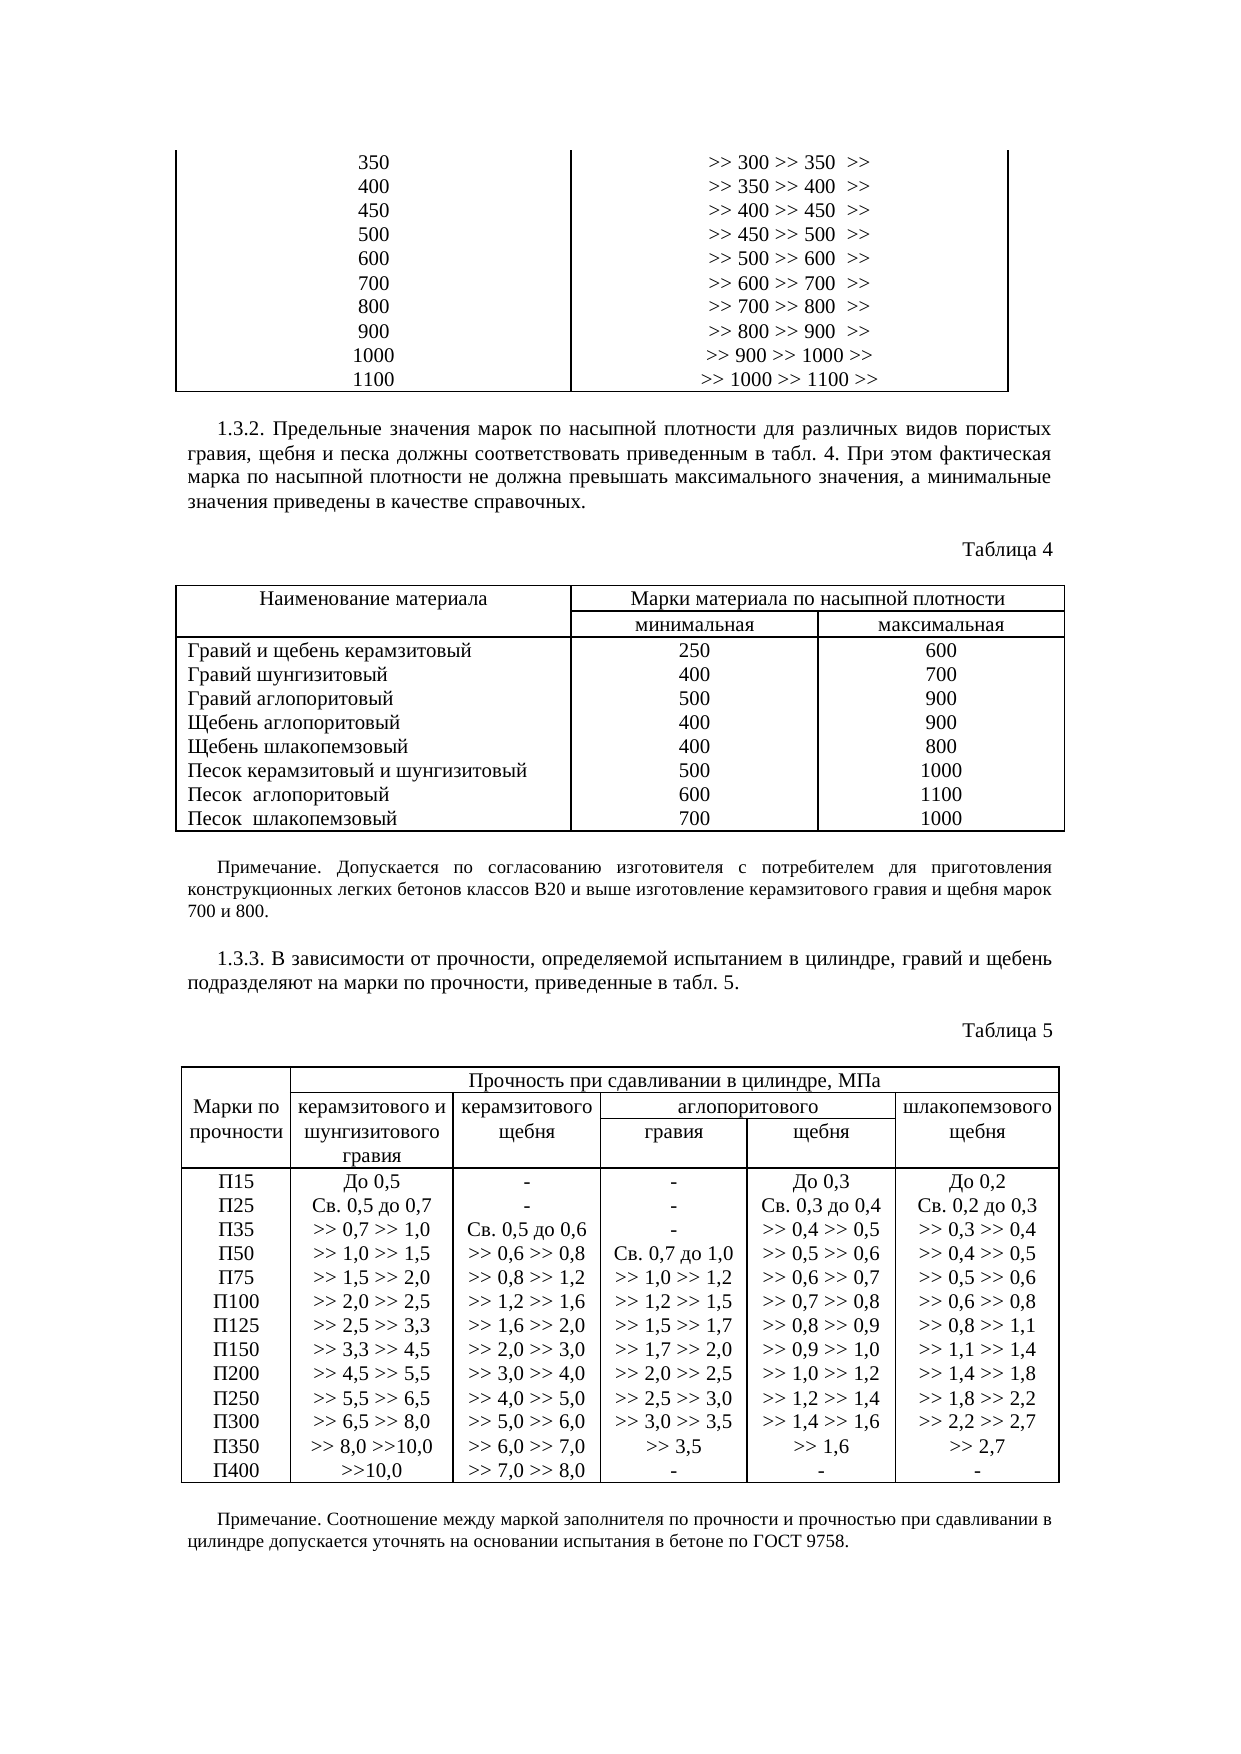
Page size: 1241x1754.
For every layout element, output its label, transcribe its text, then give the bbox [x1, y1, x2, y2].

table_cell >> 0,6 >> 0,7 [748, 1265, 895, 1289]
table_cell >> 1,5 >> 2,0 [291, 1265, 452, 1289]
table_cell >> 300 >> 350 >> [572, 150, 1007, 174]
table_cell 1000 [819, 806, 1064, 830]
table_cell П25 [182, 1193, 290, 1217]
table_cell - [454, 1193, 600, 1217]
table_cell Песок шлакопемзовый [177, 806, 570, 830]
table_cell - [601, 1193, 746, 1217]
table_cell Щебень аглопоритовый [177, 710, 570, 734]
table_cell Песок керамзитовый и шунгизитовый [177, 758, 570, 782]
table_cell До 0,5 [291, 1169, 452, 1193]
table_cell максимальная [819, 612, 1064, 636]
table_cell П100 [182, 1289, 290, 1313]
text Таблица 5 [187, 1018, 1053, 1042]
table_cell 1100 [819, 782, 1064, 806]
text Примечание. Допускается по согласованию изготовителя с потребителем для приготовления конструкционных легких бетонов классов В20 и выше изготовление керамзитового гравия и щебня марок 700 и 800. [187, 856, 1053, 922]
table_cell 700 [572, 806, 817, 830]
table_cell П250 [182, 1385, 290, 1409]
table_cell До 0,3 [748, 1169, 895, 1193]
table_cell П150 [182, 1337, 290, 1361]
table_cell 1000 [177, 343, 570, 367]
text Примечание. Соотношение между маркой заполнителя по прочности и прочностью при сдавливании в цилиндре допускается уточнять на основании испытания в бетоне по ГОСТ 9758. [187, 1507, 1053, 1551]
table_cell >> 1,2 >> 1,4 [748, 1385, 895, 1409]
text 1.3.3. В зависимости от прочности, определяемой испытанием в цилиндре, гравий и щебень подразделяют на марки по прочности, приведенные в табл. 5. [187, 946, 1053, 994]
table_cell 400 [177, 174, 570, 198]
table_cell П15 [182, 1169, 290, 1193]
table_cell 900 [819, 686, 1064, 710]
table_cell Св. 0,5 до 0,7 [291, 1193, 452, 1217]
table_cell П300 [182, 1409, 290, 1433]
table_cell минимальная [572, 612, 817, 636]
table_cell аглопоритового [601, 1093, 895, 1117]
table_cell >> 1,5 >> 1,7 [601, 1313, 746, 1337]
table_cell - [601, 1458, 746, 1482]
table_cell Щебень шлакопемзовый [177, 734, 570, 758]
table_cell >> 7,0 >> 8,0 [454, 1458, 600, 1482]
table_header [182, 1068, 290, 1092]
table_cell >> 1,6 >> 2,0 [454, 1313, 600, 1337]
table_cell - [601, 1217, 746, 1241]
table_cell >> 0,4 >> 0,5 [896, 1241, 1058, 1265]
table_cell - [601, 1169, 746, 1193]
table_cell До 0,2 [896, 1169, 1058, 1193]
table_header Марки материала по насыпной плотности [572, 586, 1064, 610]
table_cell >> 4,5 >> 5,5 [291, 1361, 452, 1385]
table_cell >> 0,8 >> 1,2 [454, 1265, 600, 1289]
table_cell >> 2,2 >> 2,7 [896, 1409, 1058, 1433]
table_cell >> 0,6 >> 0,8 [454, 1241, 600, 1265]
table_cell П350 [182, 1434, 290, 1457]
table_cell >> 2,5 >> 3,0 [601, 1385, 746, 1409]
text 1.3.2. Предельные значения марок по насыпной плотности для различных видов пористых гравия, щебня и песка должны соответствовать приведенным в табл. 4. При этом фактическая марка по насыпной плотности не должна превышать максимального значения, а минимальные значения приведены в качестве справочных. [187, 416, 1053, 512]
table_cell >> 0,8 >> 0,9 [748, 1313, 895, 1337]
table_cell >> 6,0 >> 7,0 [454, 1434, 600, 1457]
table_cell керамзитового [454, 1093, 600, 1117]
text Таблица 4 [187, 537, 1053, 561]
table_cell >> 0,7 >> 1,0 [291, 1217, 452, 1241]
table_cell >> 400 >> 450 >> [572, 198, 1007, 222]
table_cell >> 1,8 >> 2,2 [896, 1385, 1058, 1409]
table_cell >> 1,2 >> 1,5 [601, 1289, 746, 1313]
table_cell 700 [177, 270, 570, 294]
table_cell >> 2,0 >> 2,5 [291, 1289, 452, 1313]
table_cell >> 450 >> 500 >> [572, 222, 1007, 246]
table_cell 400 [572, 662, 817, 686]
table_cell >> 3,0 >> 4,0 [454, 1361, 600, 1385]
table_cell П75 [182, 1265, 290, 1289]
table_cell >> 900 >> 1000 >> [572, 343, 1007, 367]
table_cell >> 0,4 >> 0,5 [748, 1217, 895, 1241]
table_cell 500 [177, 222, 570, 246]
table_cell 800 [819, 734, 1064, 758]
table_cell >> 1,4 >> 1,6 [748, 1409, 895, 1433]
table_cell >> 0,3 >> 0,4 [896, 1217, 1058, 1241]
table_cell >> 1,0 >> 1,2 [601, 1265, 746, 1289]
table_cell >> 8,0 >>10,0 [291, 1434, 452, 1457]
table_cell Св. 0,5 до 0,6 [454, 1217, 600, 1241]
table_cell 350 [177, 150, 570, 174]
table_cell шлакопемзового [896, 1093, 1058, 1117]
table_cell щебня [896, 1118, 1058, 1167]
table_cell [177, 610, 570, 636]
table_cell >> 2,0 >> 2,5 [601, 1361, 746, 1385]
table_cell >> 0,5 >> 0,6 [748, 1241, 895, 1265]
table_cell 900 [177, 319, 570, 342]
table_cell Св. 0,2 до 0,3 [896, 1193, 1058, 1217]
table_cell 500 [572, 758, 817, 782]
table_cell 450 [177, 198, 570, 222]
table_cell >> 2,0 >> 3,0 [454, 1337, 600, 1361]
table_cell >> 1,0 >> 1,5 [291, 1241, 452, 1265]
table_cell >> 0,7 >> 0,8 [748, 1289, 895, 1313]
table_cell Гравий и щебень керамзитовый [177, 638, 570, 662]
table_cell 1000 [819, 758, 1064, 782]
table_cell >> 2,5 >> 3,3 [291, 1313, 452, 1337]
table_cell >> 5,0 >> 6,0 [454, 1409, 600, 1433]
table_cell Марки по [182, 1092, 290, 1117]
table_cell >> 1,7 >> 2,0 [601, 1337, 746, 1361]
table_cell щебня [748, 1119, 895, 1167]
table_cell Гравий шунгизитовый [177, 662, 570, 686]
table_cell шунгизитового гравия [291, 1118, 452, 1167]
table_cell >> 1,4 >> 1,8 [896, 1361, 1058, 1385]
table_cell 600 [819, 638, 1064, 662]
table_cell прочности [182, 1118, 290, 1167]
table_cell П125 [182, 1313, 290, 1337]
table_cell >> 0,9 >> 1,0 [748, 1337, 895, 1361]
table_cell >> 4,0 >> 5,0 [454, 1385, 600, 1409]
table_cell >> 350 >> 400 >> [572, 174, 1007, 198]
table_cell 600 [177, 246, 570, 270]
table_cell - [896, 1458, 1058, 1482]
table_cell >> 0,5 >> 0,6 [896, 1265, 1058, 1289]
table_cell гравия [601, 1119, 746, 1167]
table_cell >> 1,0 >> 1,2 [748, 1361, 895, 1385]
table_cell 900 [819, 710, 1064, 734]
table_cell >> 3,5 [601, 1434, 746, 1457]
table_cell >> 500 >> 600 >> [572, 246, 1007, 270]
table_cell - [454, 1169, 600, 1193]
table_cell Св. 0,7 до 1,0 [601, 1241, 746, 1265]
table_cell - [748, 1458, 895, 1482]
table_cell >> 1,6 [748, 1434, 895, 1457]
table_cell П400 [182, 1458, 290, 1482]
table_cell >>10,0 [291, 1458, 452, 1482]
table_cell >> 2,7 [896, 1434, 1058, 1457]
table_cell 1100 [177, 367, 570, 391]
table_cell >> 5,5 >> 6,5 [291, 1385, 452, 1409]
table_cell 700 [819, 662, 1064, 686]
table_header Наименование материала [177, 586, 570, 610]
table_cell 800 [177, 294, 570, 318]
table_cell >> 1,2 >> 1,6 [454, 1289, 600, 1313]
table_cell Гравий аглопоритовый [177, 686, 570, 710]
table_cell >> 800 >> 900 >> [572, 319, 1007, 342]
table_cell >> 0,8 >> 1,1 [896, 1313, 1058, 1337]
table_cell >> 600 >> 700 >> [572, 270, 1007, 294]
table_cell >> 3,0 >> 3,5 [601, 1409, 746, 1433]
table_cell >> 3,3 >> 4,5 [291, 1337, 452, 1361]
table_cell 400 [572, 734, 817, 758]
table_cell >> 1000 >> 1100 >> [572, 367, 1007, 391]
table_cell 250 [572, 638, 817, 662]
table_cell Песок аглопоритовый [177, 782, 570, 806]
table_cell 600 [572, 782, 817, 806]
table_header Прочность при сдавливании в цилиндре, МПа [291, 1068, 1058, 1092]
table_cell керамзитового и [291, 1093, 452, 1117]
table_cell П35 [182, 1217, 290, 1241]
table_cell Св. 0,3 до 0,4 [748, 1193, 895, 1217]
table_cell >> 700 >> 800 >> [572, 294, 1007, 318]
table_cell П50 [182, 1241, 290, 1265]
table_cell >> 6,5 >> 8,0 [291, 1409, 452, 1433]
table_cell >> 0,6 >> 0,8 [896, 1289, 1058, 1313]
table_cell П200 [182, 1361, 290, 1385]
table_cell 500 [572, 686, 817, 710]
table_cell 400 [572, 710, 817, 734]
table_cell щебня [454, 1118, 600, 1167]
table_cell >> 1,1 >> 1,4 [896, 1337, 1058, 1361]
